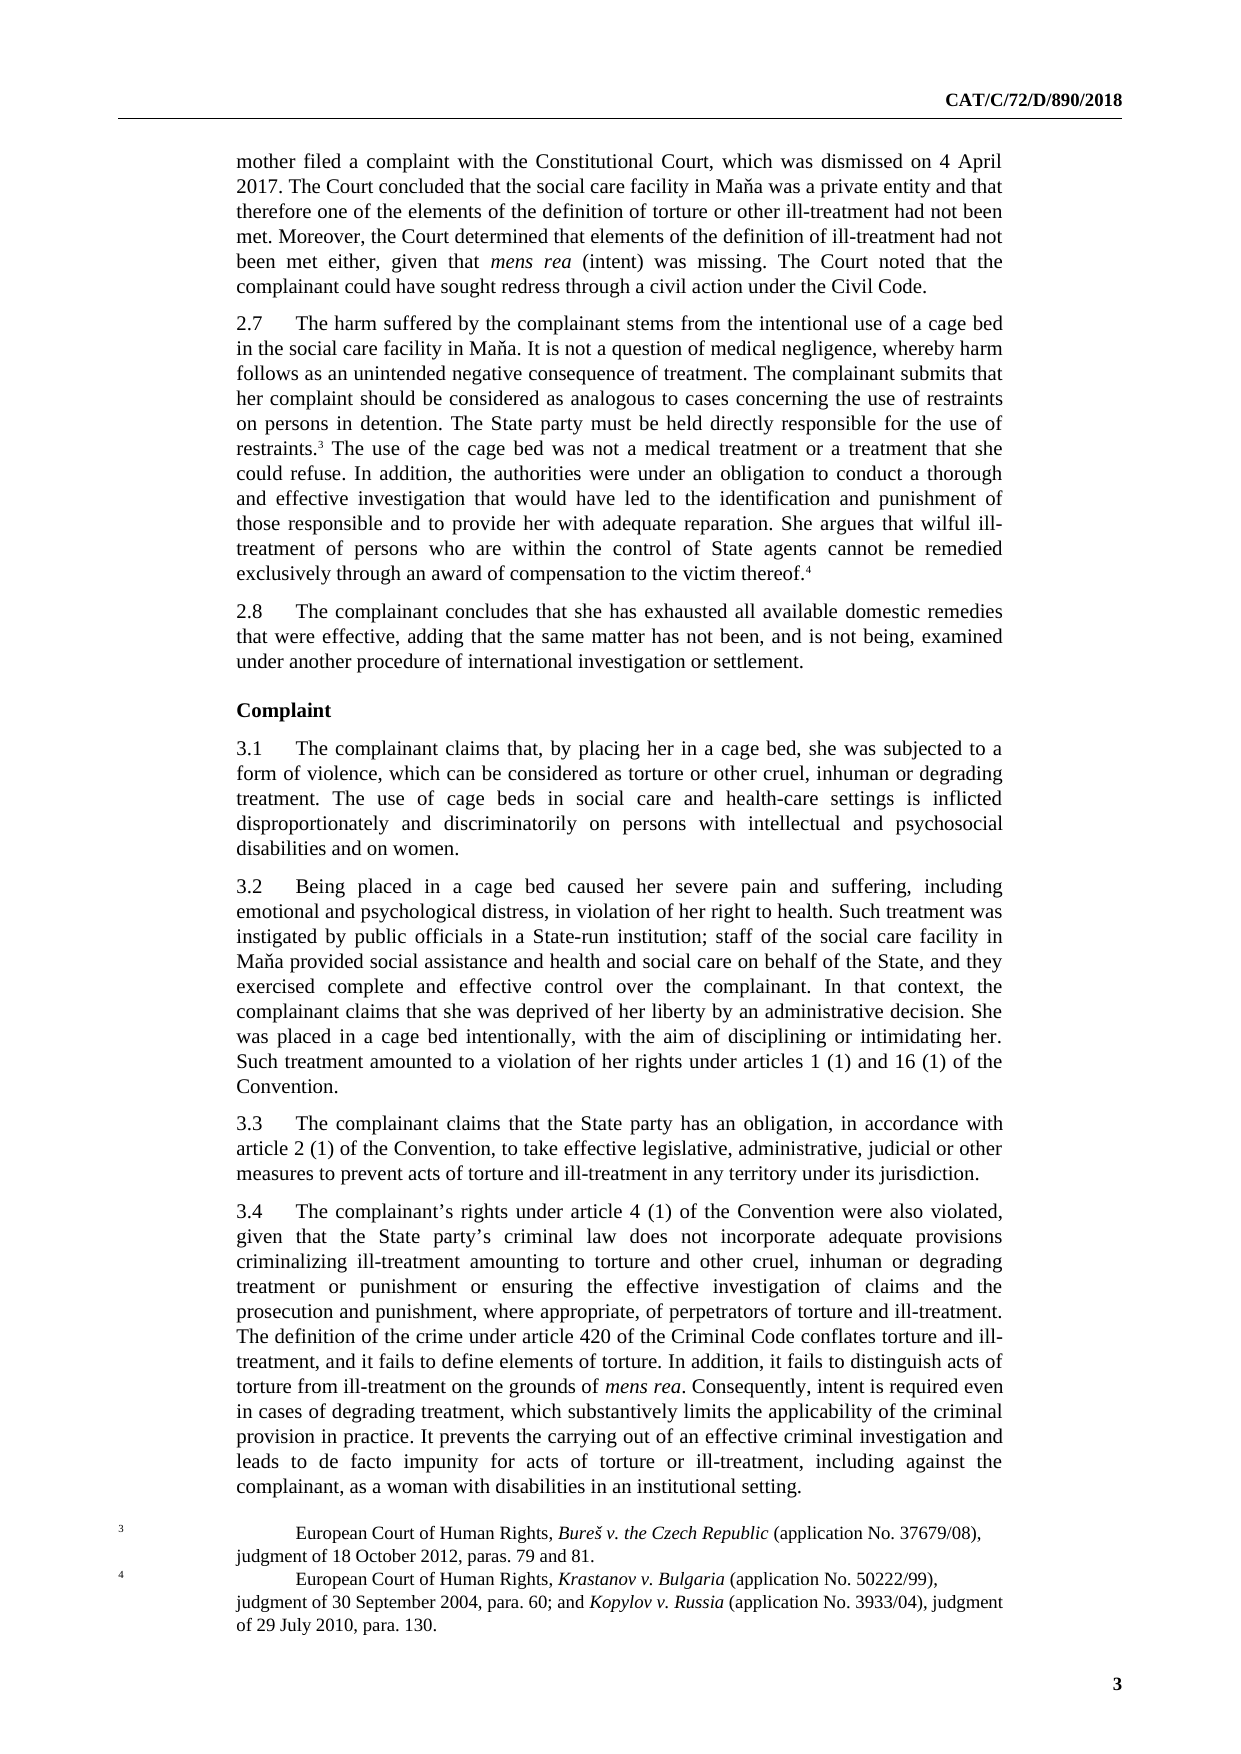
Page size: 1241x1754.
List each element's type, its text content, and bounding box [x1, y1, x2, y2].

text 3.4 The complainant’s rights under article 4 (1) of the Convention were also violated, given that the State party’s criminal law does not incorporate adequate provisions criminalizing ill-treatment amounting to torture and other cruel, inhuman or degrading treatment or punishment or ensuring the effective investigation of claims and the prosecution and punishment, where appropriate, of perpetrators of torture and ill-treatment. The definition of the crime under article 420 of the Criminal Code conflates torture and ill-treatment, and it fails to define elements of torture. In addition, it fails to distinguish acts of torture from ill-treatment on the grounds of mens rea. Consequently, intent is required even in cases of degrading treatment, which substantively limits the applicability of the criminal provision in practice. It prevents the carrying out of an effective criminal investigation and leads to de facto impunity for acts of torture or ill-treatment, including against the complainant, as a woman with disabilities in an institutional setting. [236, 1198, 1004, 1498]
text 2.7 The harm suffered by the complainant stems from the intentional use of a cage bed in the social care facility in Maňa. It is not a question of medical negligence, whereby harm follows as an unintended negative consequence of treatment. The complainant submits that her complaint should be considered as analogous to cases concerning the use of restraints on persons in detention. The State party must be held directly responsible for the use of restraints. The use of the cage bed was not a medical treatment or a treatment that she could refuse. In addition, the authorities were under an obligation to conduct a thorough and effective investigation that would have led to the identification and punishment of those responsible and to provide her with adequate reparation. She argues that wilful ill-treatment of persons who are within the control of State agents cannot be remedied exclusively through an award of compensation to the victim thereof. [236, 310, 1004, 585]
text 3.3 The complainant claims that the State party has an obligation, in accordance with article 2 (1) of the Convention, to take effective legislative, administrative, judicial or other measures to prevent acts of torture and ill-treatment in any territory under its jurisdiction. [236, 1110, 1004, 1185]
text 3.1 The complainant claims that, by placing her in a cage bed, she was subjected to a form of violence, which can be considered as torture or other cruel, inhuman or degrading treatment. The use of cage beds in social care and health-care settings is inflicted disproportionately and discriminatorily on persons with intellectual and psychosocial disabilities and on women. [236, 735, 1004, 860]
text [236, 148, 1004, 298]
text 3.2 Being placed in a cage bed caused her severe pain and suffering, including emotional and psychological distress, in violation of her right to health. Such treatment was instigated by public officials in a State-run institution; staff of the social care facility in Maňa provided social assistance and health and social care on behalf of the State, and they exercised complete and effective control over the complainant. In that context, the complainant claims that she was deprived of her liberty by an administrative decision. She was placed in a cage bed intentionally, with the aim of disciplining or intimidating her. Such treatment amounted to a violation of her rights under articles 1 (1) and 16 (1) of the Convention. [236, 873, 1004, 1098]
text 2.8 The complainant concludes that she has exhausted all available domestic remedies that were effective, adding that the same matter has not been, and is not being, examined under another procedure of international investigation or settlement. [236, 598, 1004, 673]
text Complaint [118, 698, 1004, 723]
